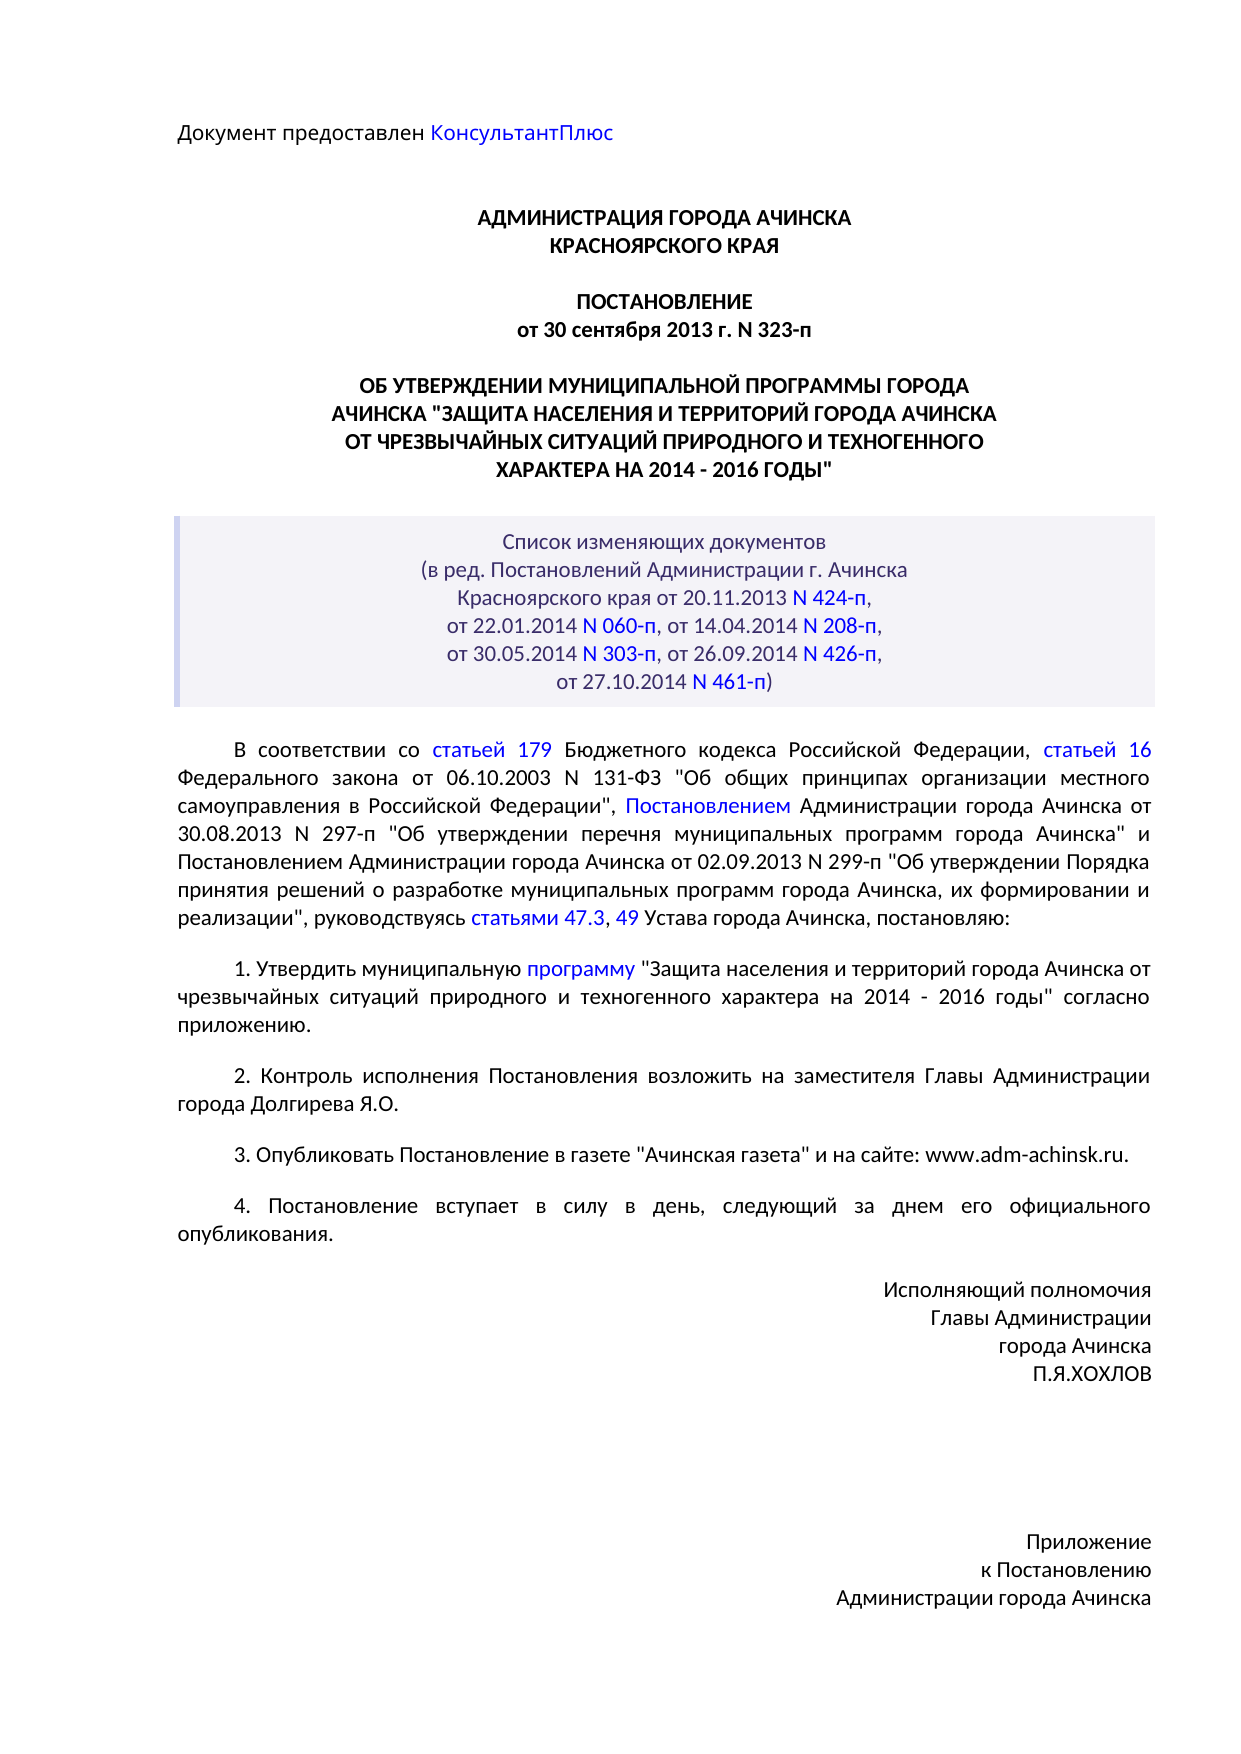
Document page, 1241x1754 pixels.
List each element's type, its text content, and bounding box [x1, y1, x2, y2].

text П.Я.ХОХЛОВ [177, 1359, 1152, 1387]
title от 30 сентября 2013 г. N 323-п [177, 315, 1152, 343]
text 3. Опубликовать Постановление в газете "Ачинская газета" и на сайте: www.adm-achinsk.ru. [177, 1140, 1152, 1168]
text к Постановлению [177, 1555, 1152, 1583]
title ОТ ЧРЕЗВЫЧАЙНЫХ СИТУАЦИЙ ПРИРОДНОГО И ТЕХНОГЕННОГО [177, 427, 1152, 455]
title Документ предоставлен КонсультантПлюс [177, 118, 1152, 175]
text Главы Администрации [177, 1303, 1152, 1331]
title ОБ УТВЕРЖДЕНИИ МУНИЦИПАЛЬНОЙ ПРОГРАММЫ ГОРОДА [177, 371, 1152, 399]
text 1. Утвердить муниципальную программу "Защита населения и территорий города Ачинска от чрезвычайных ситуаций природного и техногенного характера на 2014 - 2016 годы" согласно приложению. [177, 954, 1152, 1038]
text города Ачинска [177, 1331, 1152, 1359]
text Исполняющий полномочия [177, 1275, 1152, 1303]
table_header Список изменяющих документов (в ред. Постановлений Администрации г. Ачинска Красноярского края от 20.11.2013 N 424-п, от 22.01.2014 N 060-п, от 14.04.2014 N 208-п, от 30.05.2014 N 303-п, от 26.09.2014 N 426-п, от 27.10.2014 N 461-п) [180, 516, 1149, 707]
text Приложение [177, 1527, 1152, 1555]
text В соответствии со статьей 179 Бюджетного кодекса Российской Федерации, статьей 16 Федерального закона от 06.10.2003 N 131-ФЗ "Об общих принципах организации местного самоуправления в Российской Федерации", Постановлением Администрации города Ачинска от 30.08.2013 N 297-п "Об утверждении перечня муниципальных программ города Ачинска" и Постановлением Администрации города Ачинска от 02.09.2013 N 299-п "Об утверждении Порядка принятия решений о разработке муниципальных программ города Ачинска, их формировании и реализации", руководствуясь статьями 47.3, 49 Устава города Ачинска, постановляю: [177, 735, 1152, 931]
title ХАРАКТЕРА НА 2014 - 2016 ГОДЫ" [177, 455, 1152, 483]
text Администрации города Ачинска [177, 1583, 1152, 1611]
title КРАСНОЯРСКОГО КРАЯ [177, 231, 1152, 259]
title АЧИНСКА "ЗАЩИТА НАСЕЛЕНИЯ И ТЕРРИТОРИЙ ГОРОДА АЧИНСКА [177, 399, 1152, 427]
text 4. Постановление вступает в силу в день, следующий за днем его официального опубликования. [177, 1191, 1152, 1247]
title АДМИНИСТРАЦИЯ ГОРОДА АЧИНСКА [177, 203, 1152, 231]
title ПОСТАНОВЛЕНИЕ [177, 287, 1152, 315]
text 2. Контроль исполнения Постановления возложить на заместителя Главы Администрации города Долгирева Я.О. [177, 1061, 1152, 1117]
